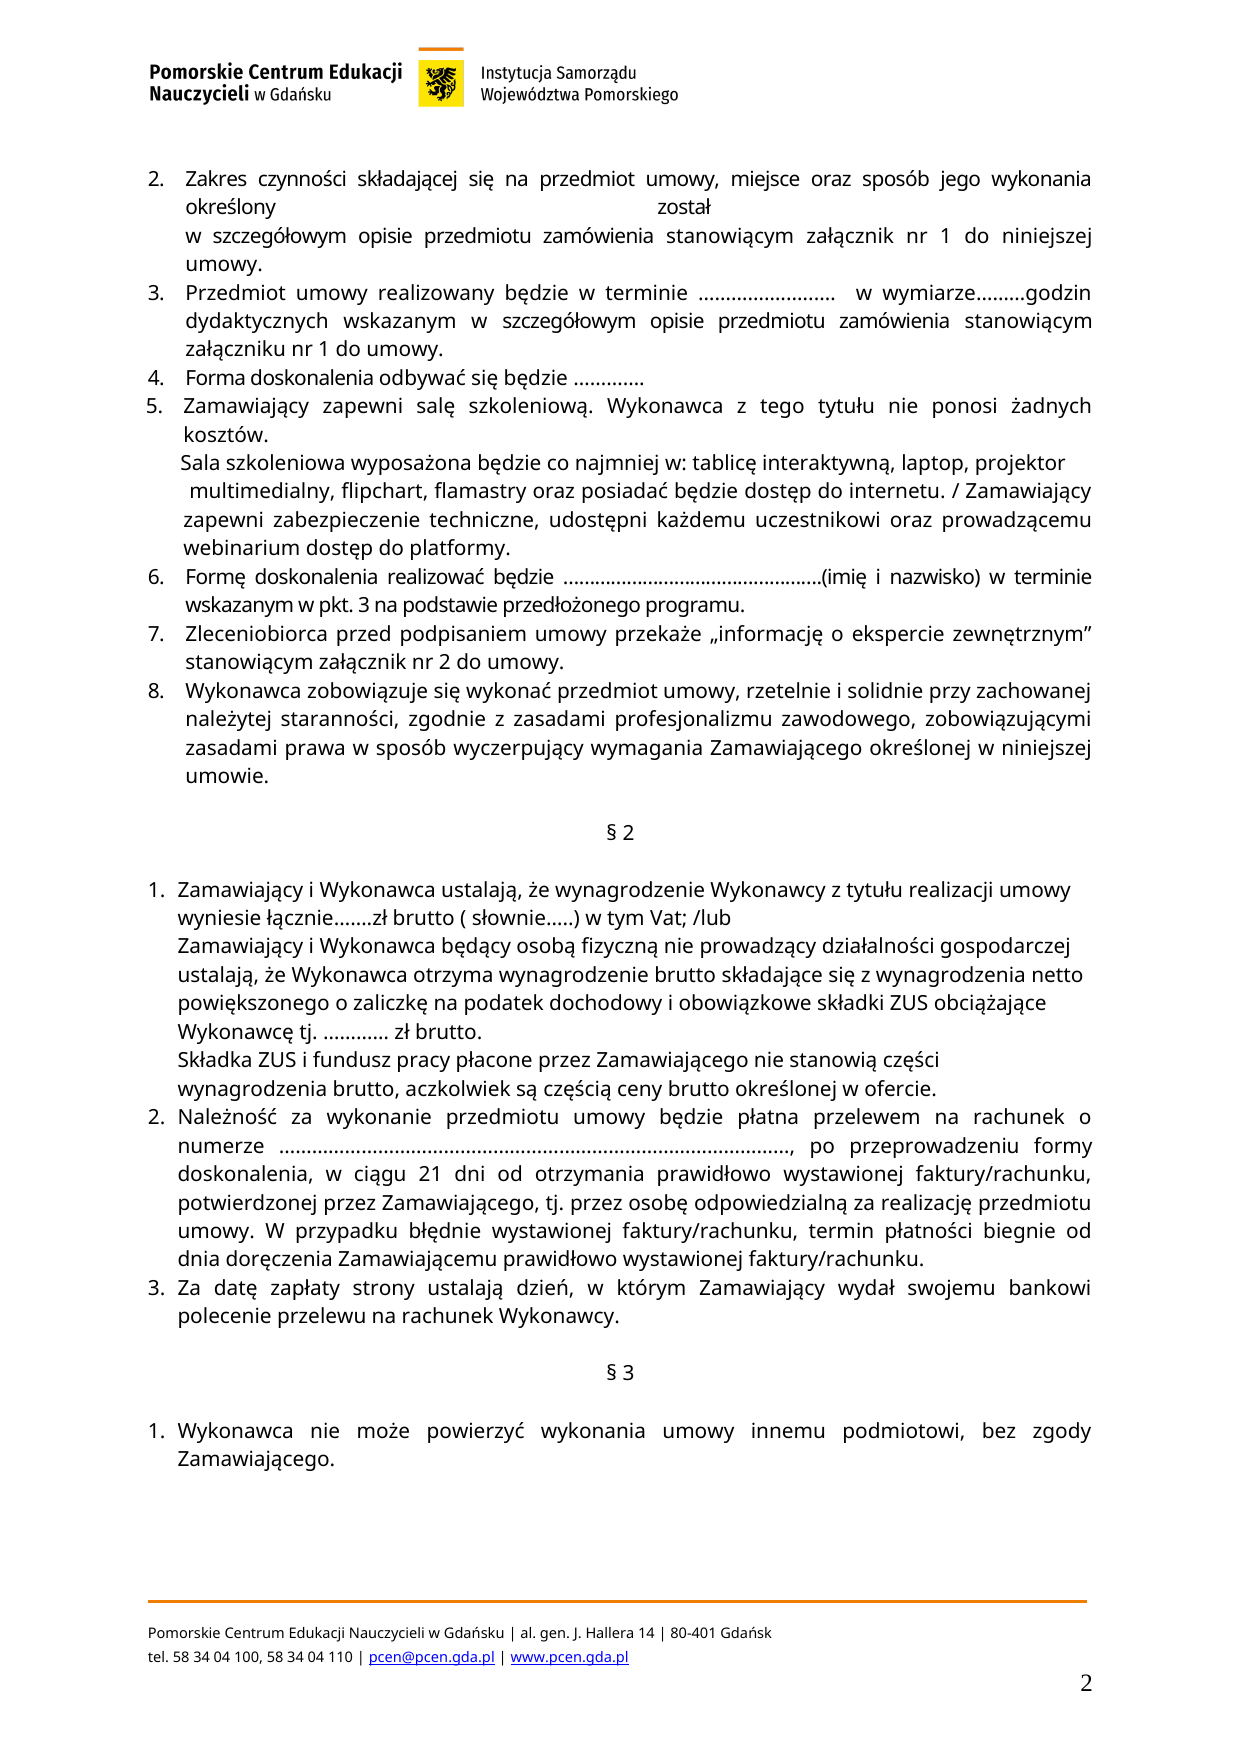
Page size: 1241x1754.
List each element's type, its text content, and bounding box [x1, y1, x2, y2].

list Zleceniobiorca przed podpisaniem umowy przekaże „informację o ekspercie zewnętrznym” stanowiącym załącznik nr 2 do umowy. [148, 619, 1093, 676]
text Sala szkoleniowa wyposażona będzie co najmniej w: tablicę interaktywną, laptop, projektor [148, 448, 1093, 477]
list Forma doskonalenia odbywać się będzie …………. [148, 363, 1093, 391]
list Wykonawca zobowiązuje się wykonać przedmiot umowy, rzetelnie i solidnie przy zachowanej należytej staranności, zgodnie z zasadami profesjonalizmu zawodowego, zobowiązującymi zasadami prawa w sposób wyczerpujący wymagania Zamawiającego określonej w niniejszej umowie. [148, 676, 1093, 789]
list Zamawiający zapewni salę szkoleniową. Wykonawca z tego tytułu nie ponosi żadnych kosztów. [146, 391, 1093, 448]
text multimedialny, flipchart, flamastry oraz posiadać będzie dostęp do internetu. / Zamawiający zapewni zabezpieczenie techniczne, udostępni każdemu uczestnikowi oraz prowadzącemu webinarium dostęp do platformy. [183, 477, 1093, 562]
text § 2 [148, 818, 1093, 846]
list Zamawiający i Wykonawca ustalają, że wynagrodzenie Wykonawcy z tytułu realizacji umowy wyniesie łącznie…….zł brutto ( słownie…..) w tym Vat; /lub [148, 875, 1093, 932]
list Zamawiający i Wykonawca będący osobą fizyczną nie prowadzący działalności gospodarczej ustalają, że Wykonawca otrzyma wynagrodzenie brutto składające się z wynagrodzenia netto powiększonego o zaliczkę na podatek dochodowy i obowiązkowe składki ZUS obciążające Wykonawcę tj. ………… zł brutto. [177, 932, 1093, 1045]
text § 3 [148, 1358, 1093, 1387]
picture [147, 47, 679, 107]
list Wykonawca nie może powierzyć wykonania umowy innemu podmiotowi, bez zgody Zamawiającego. [148, 1416, 1093, 1473]
list Należność za wykonanie przedmiotu umowy będzie płatna przelewem na rachunek o numerze …………………………………………………………………………………, po przeprowadzeniu formy doskonalenia, w ciągu 21 dni od otrzymania prawidłowo wystawionej faktury/rachunku, potwierdzonej przez Zamawiającego, tj. przez osobę odpowiedzialną za realizację przedmiotu umowy. W przypadku błędnie wystawionej faktury/rachunku, termin płatności biegnie od dnia doręczenia Zamawiającemu prawidłowo wystawionej faktury/rachunku. [148, 1102, 1093, 1273]
list Przedmiot umowy realizowany będzie w terminie ……………..…..… w wymiarze………godzin dydaktycznych wskazanym w szczegółowym opisie przedmiotu zamówienia stanowiącym załączniku nr 1 do umowy. [148, 278, 1093, 363]
list Formę doskonalenia realizować będzie ………………………………………….(imię i nazwisko) w terminie wskazanym w pkt. 3 na podstawie przedłożonego programu. [148, 562, 1093, 619]
list Za datę zapłaty strony ustalają dzień, w którym Zamawiający wydał swojemu bankowi polecenie przelewu na rachunek Wykonawcy. [148, 1273, 1093, 1330]
list Zakres czynności składającej się na przedmiot umowy, miejsce oraz sposób jego wykonania określony został w szczegółowym opisie przedmiotu zamówienia stanowiącym załącznik nr 1 do niniejszej umowy. [148, 164, 1093, 278]
list Składka ZUS i fundusz pracy płacone przez Zamawiającego nie stanowią części wynagrodzenia brutto, aczkolwiek są częścią ceny brutto określonej w ofercie. [177, 1045, 1093, 1102]
